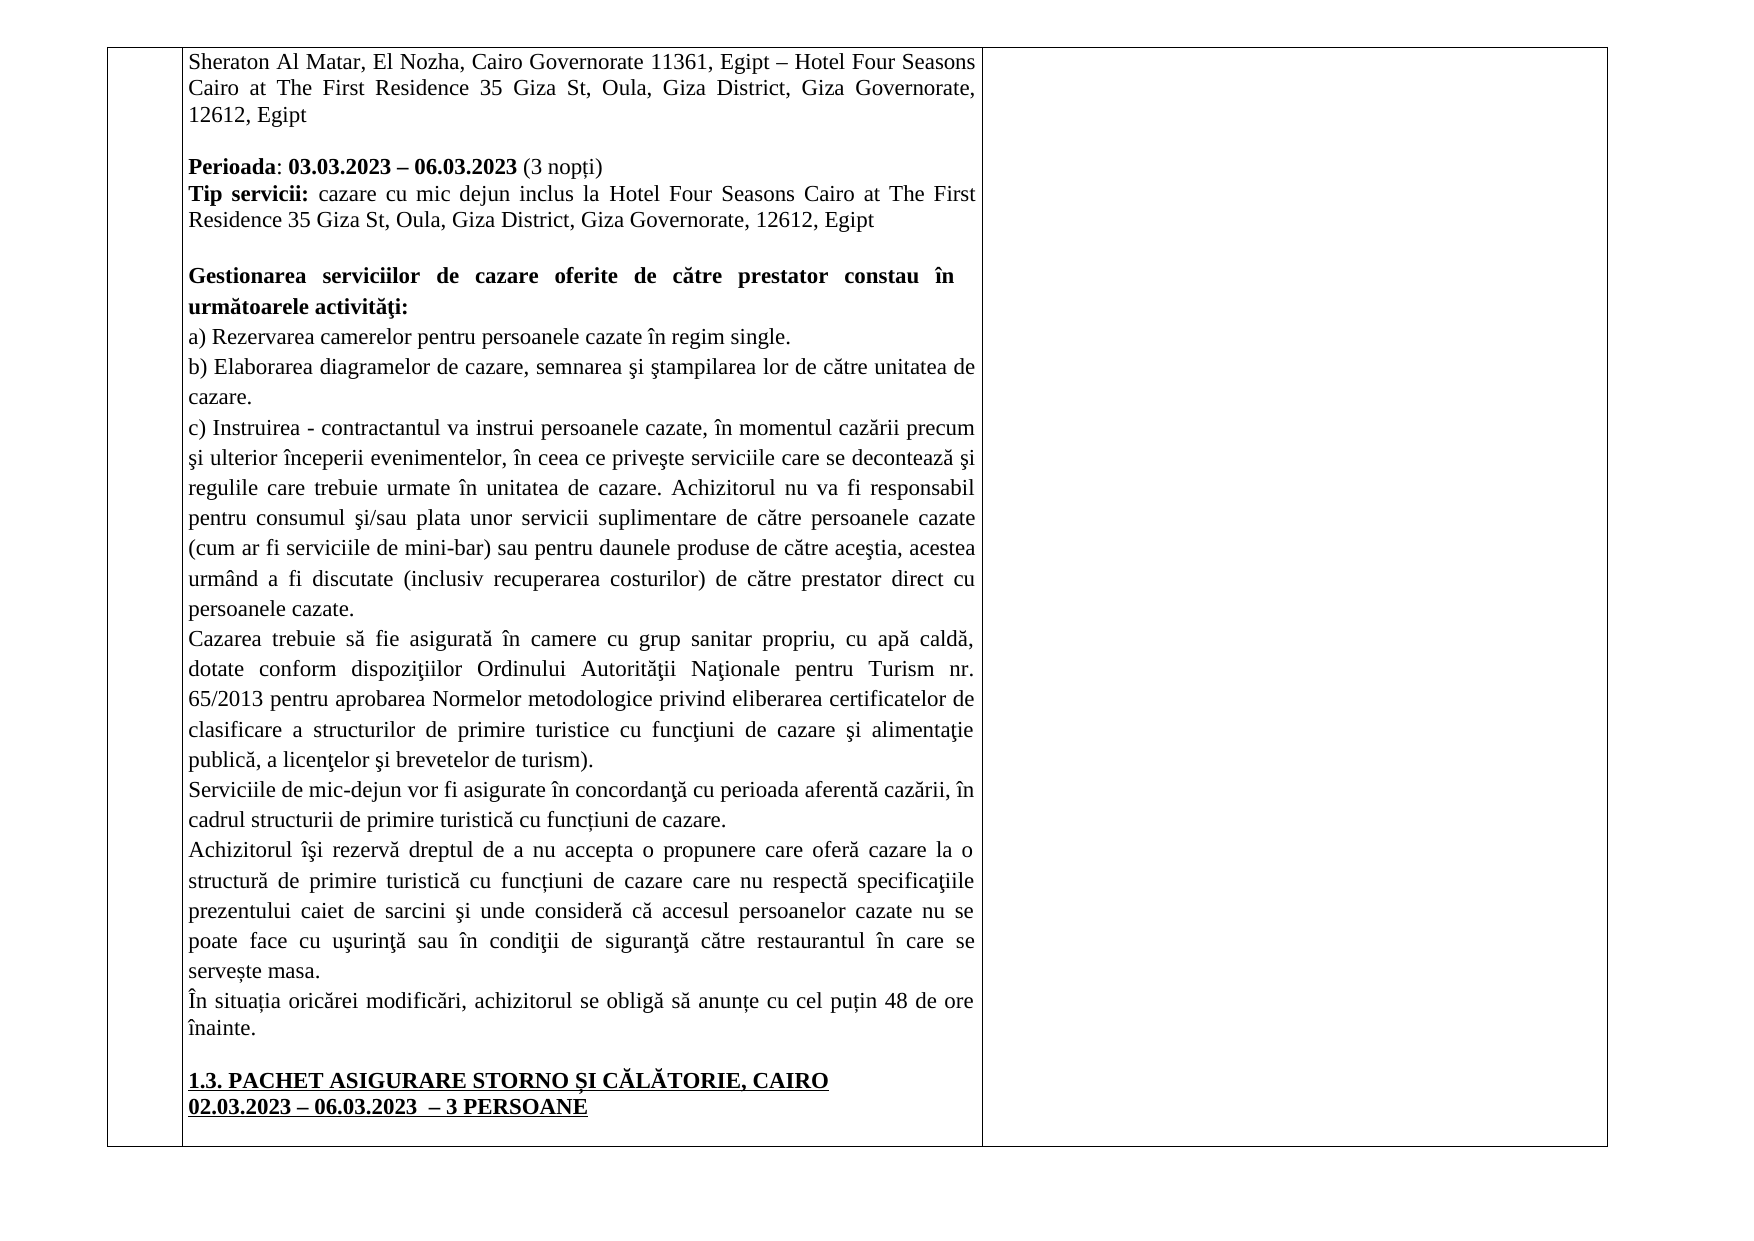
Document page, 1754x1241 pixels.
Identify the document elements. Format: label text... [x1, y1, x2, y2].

table_cell 1 [108, 48, 182, 1146]
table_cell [183, 48, 982, 1146]
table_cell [983, 48, 1607, 1146]
